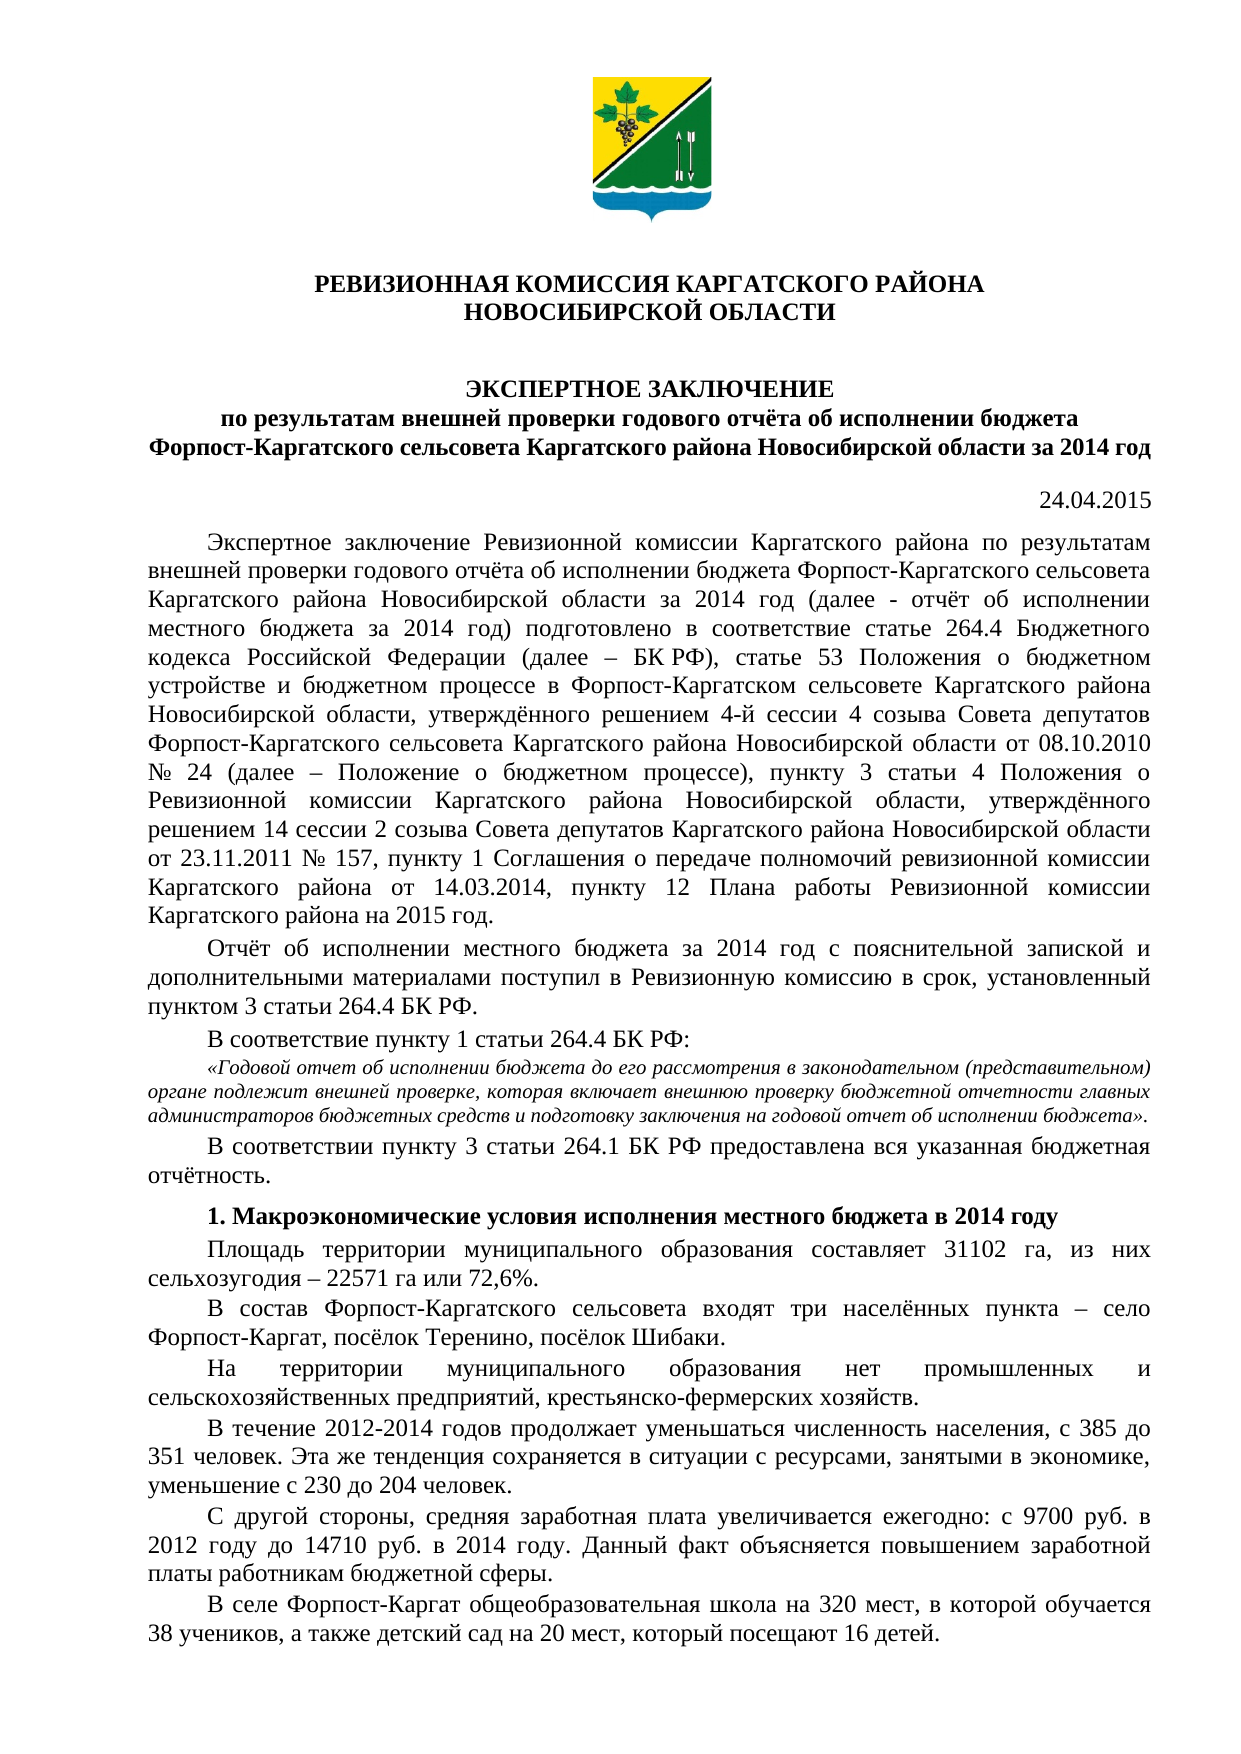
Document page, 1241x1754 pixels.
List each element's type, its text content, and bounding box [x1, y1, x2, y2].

text РЕВИЗИОННАЯ КОМИССИЯ КАРГАТСКОГО РАЙОНА [148, 269, 1152, 297]
text В течение 2012-2014 годов продолжает уменьшаться численность населения, с 385 до 351 человек. Эта же тенденция сохраняется в ситуации с ресурсами, занятыми в экономике, уменьшение с 230 до 204 человек. [148, 1413, 1152, 1499]
text по результатам внешней проверки годового отчёта об исполнении бюджета [148, 403, 1152, 432]
text Экспертное заключение Ревизионной комиссии Каргатского района по результатам внешней проверки годового отчёта об исполнении бюджета Форпост-Каргатского сельсовета Каргатского района Новосибирской области за 2014 год (далее - отчёт об исполнении местного бюджета за 2014 год) подготовлено в соответствие статье 264.4 Бюджетного кодекса Российской Федерации (далее – БК РФ), статье 53 Положения о бюджетном устройстве и бюджетном процессе в Форпост-Каргатском сельсовете Каргатского района Новосибирской области, утверждённого решением 4-й сессии 4 созыва Совета депутатов Форпост-Каргатского сельсовета Каргатского района Новосибирской области от 08.10.2010 № 24 (далее – Положение о бюджетном процессе), пункту 3 статьи 4 Положения о Ревизионной комиссии Каргатского района Новосибирской области, утверждённого решением 14 сессии 2 созыва Совета депутатов Каргатского района Новосибирской области от 23.11.2011 № 157, пункту 1 Соглашения о передаче полномочий ревизионной комиссии Каргатского района от 14.03.2014, пункту 12 Плана работы Ревизионной комиссии Каргатского района на 2015 год. [148, 527, 1152, 929]
subtitle 1. Макроэкономические условия исполнения местного бюджета в 2014 году [148, 1201, 1152, 1230]
text С другой стороны, средняя заработная плата увеличивается ежегодно: с 9700 руб. в 2012 году до 14710 руб. в 2014 году. Данный факт объясняется повышением заработной платы работникам бюджетной сферы. [148, 1501, 1152, 1587]
text В соответствие пункту 1 статьи 264.4 БК РФ: [148, 1024, 1152, 1053]
picture [592, 195, 712, 223]
text На территории муниципального образования нет промышленных и сельскохозяйственных предприятий, крестьянско-фермерских хозяйств. [148, 1353, 1152, 1411]
text В селе Форпост-Каргат общеобразовательная школа на 320 мест, в которой обучается 38 учеников, а также детский сад на 20 мест, который посещают 16 детей. [148, 1589, 1152, 1647]
text Площадь территории муниципального образования составляет 31102 га, из них сельхозугодия – 22571 га или 72,6%. [148, 1234, 1152, 1291]
picture [592, 77, 712, 193]
text Отчёт об исполнении местного бюджета за 2014 год с пояснительной запиской и дополнительными материалами поступил в Ревизионную комиссию в срок, установленный пунктом 3 статьи 264.4 БК РФ. [148, 933, 1152, 1020]
text НОВОСИБИРСКОЙ ОБЛАСТИ [148, 297, 1152, 326]
text 24.04.2015 [974, 486, 1152, 514]
text «Годовой отчет об исполнении бюджета до его рассмотрения в законодательном (представительном) органе подлежит внешней проверке, которая включает внешнюю проверку бюджетной отчетности главных администраторов бюджетных средств и подготовку заключения на годовой отчет об исполнении бюджета». [148, 1055, 1152, 1127]
text ЭКСПЕРТНОЕ ЗАКЛЮЧЕНИЕ [148, 374, 1152, 403]
text В соответствии пункту 3 статьи 264.1 БК РФ предоставлена вся указанная бюджетная отчётность. [148, 1131, 1152, 1188]
text В состав Форпост-Каргатского сельсовета входят три населённых пункта – село Форпост-Каргат, посёлок Теренино, посёлок Шибаки. [148, 1293, 1152, 1351]
text Форпост-Каргатского сельсовета Каргатского района Новосибирской области за 2014 год [148, 432, 1152, 461]
